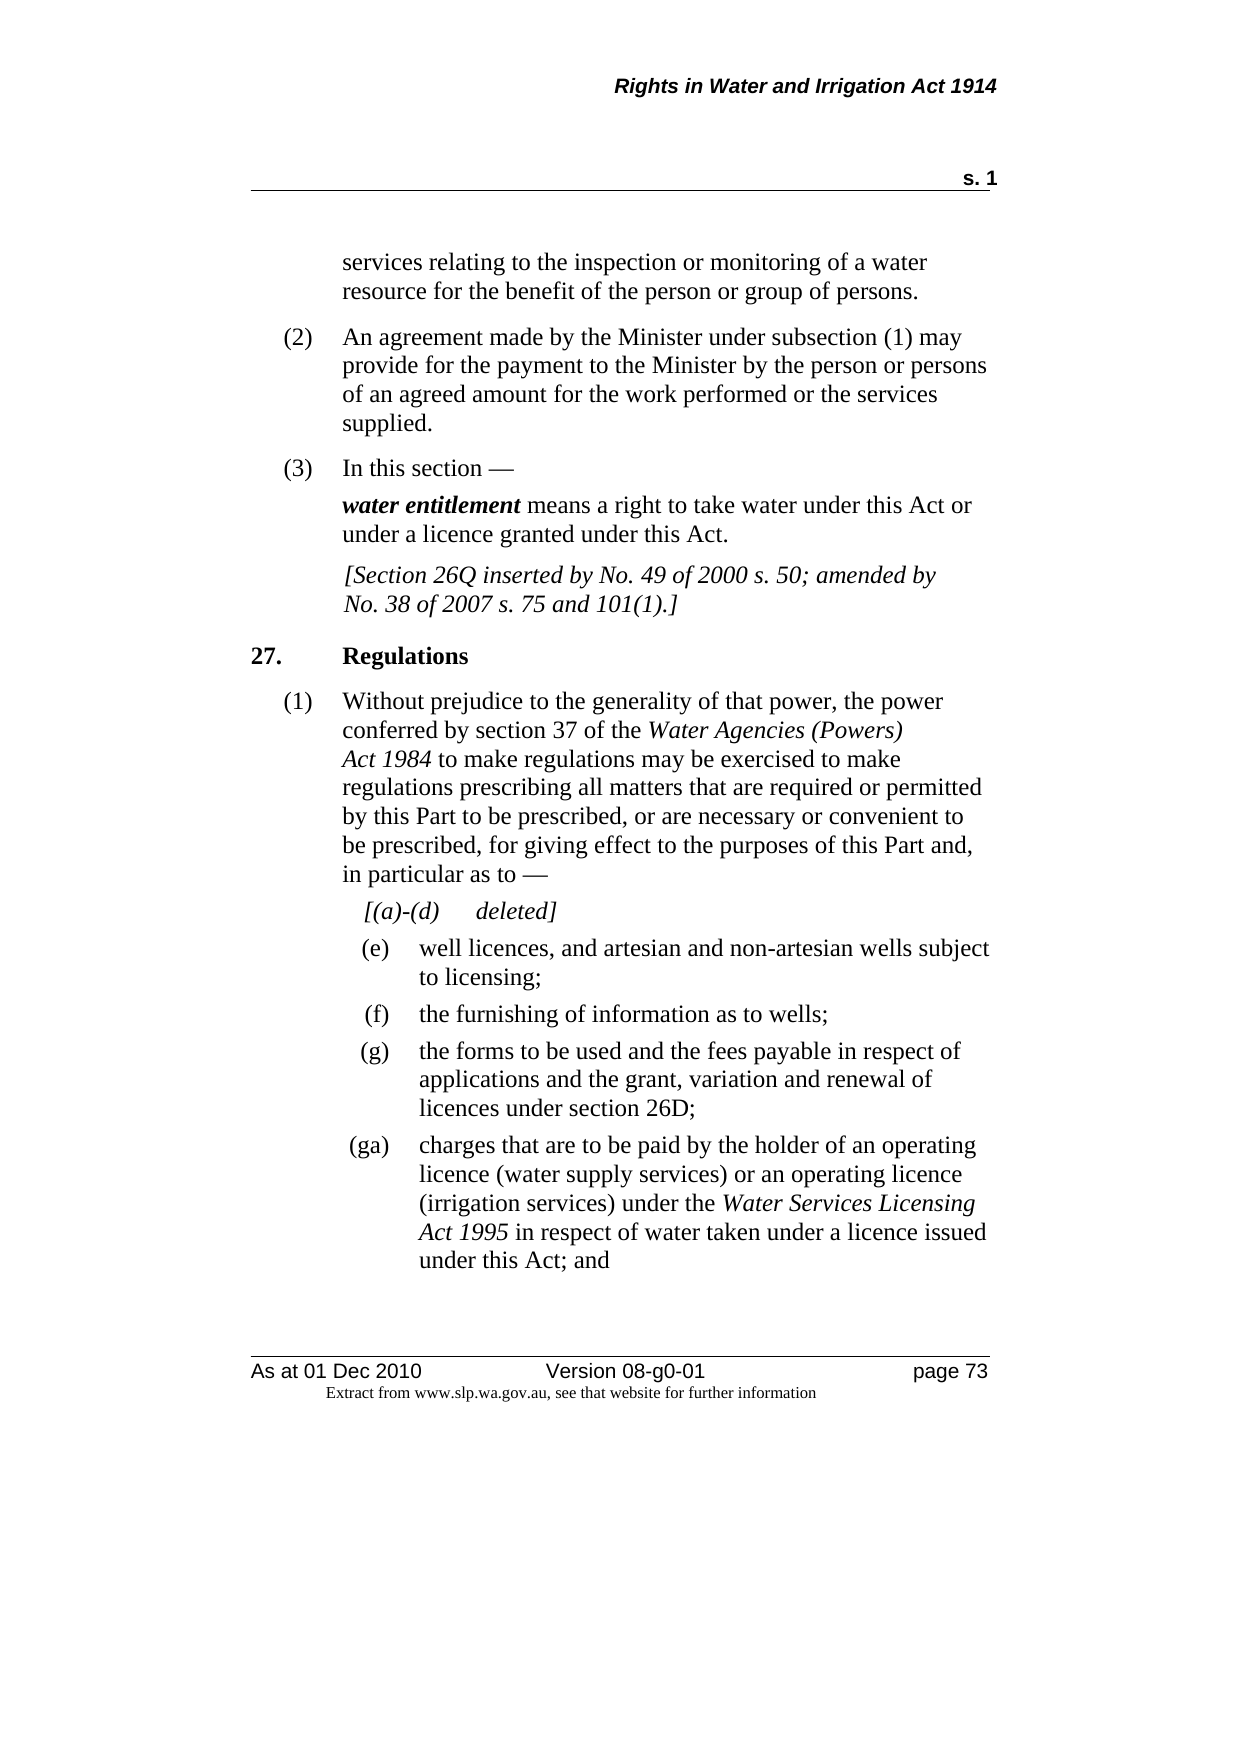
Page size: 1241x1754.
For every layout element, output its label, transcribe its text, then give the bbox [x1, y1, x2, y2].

text (1) Without prejudice to the generality of that power, the power conferred by section 37 of the Water Agencies (Powers) Act 1984 to make regulations may be exercised to make regulations prescribing all matters that are required or permitted by this Part to be prescribed, or are necessary or convenient to be prescribed, for giving effect to the purposes of this Part and, in particular as to — [251, 686, 990, 887]
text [251, 247, 990, 305]
text (e) well licences, and artesian and non-artesian wells subject to licensing; [251, 933, 990, 990]
text (ga) charges that are to be paid by the holder of an operating licence (water supply services) or an operating licence (irrigation services) under the Water Services Licensing Act 1995 in respect of water taken under a licence issued under this Act; and [251, 1130, 990, 1274]
text (f) the furnishing of information as to wells; [251, 999, 990, 1027]
text [Section 26Q inserted by No. 49 of 2000 s. 50; amended by No. 38 of 2007 s. 75 and 101(1).] [251, 560, 990, 618]
text (2) An agreement made by the Minister under subsection (1) may provide for the payment to the Minister by the person or persons of an agreed amount for the work performed or the services supplied. [251, 322, 990, 437]
text water entitlement means a right to take water under this Act or under a licence granted under this Act. [251, 490, 990, 548]
text (g) the forms to be used and the fees payable in respect of applications and the grant, variation and renewal of licences under section 26D; [251, 1036, 990, 1122]
subtitle 27. Regulations [251, 641, 990, 669]
text [(a)-(d) deleted] [251, 896, 990, 924]
text (3) In this section — [251, 453, 990, 482]
